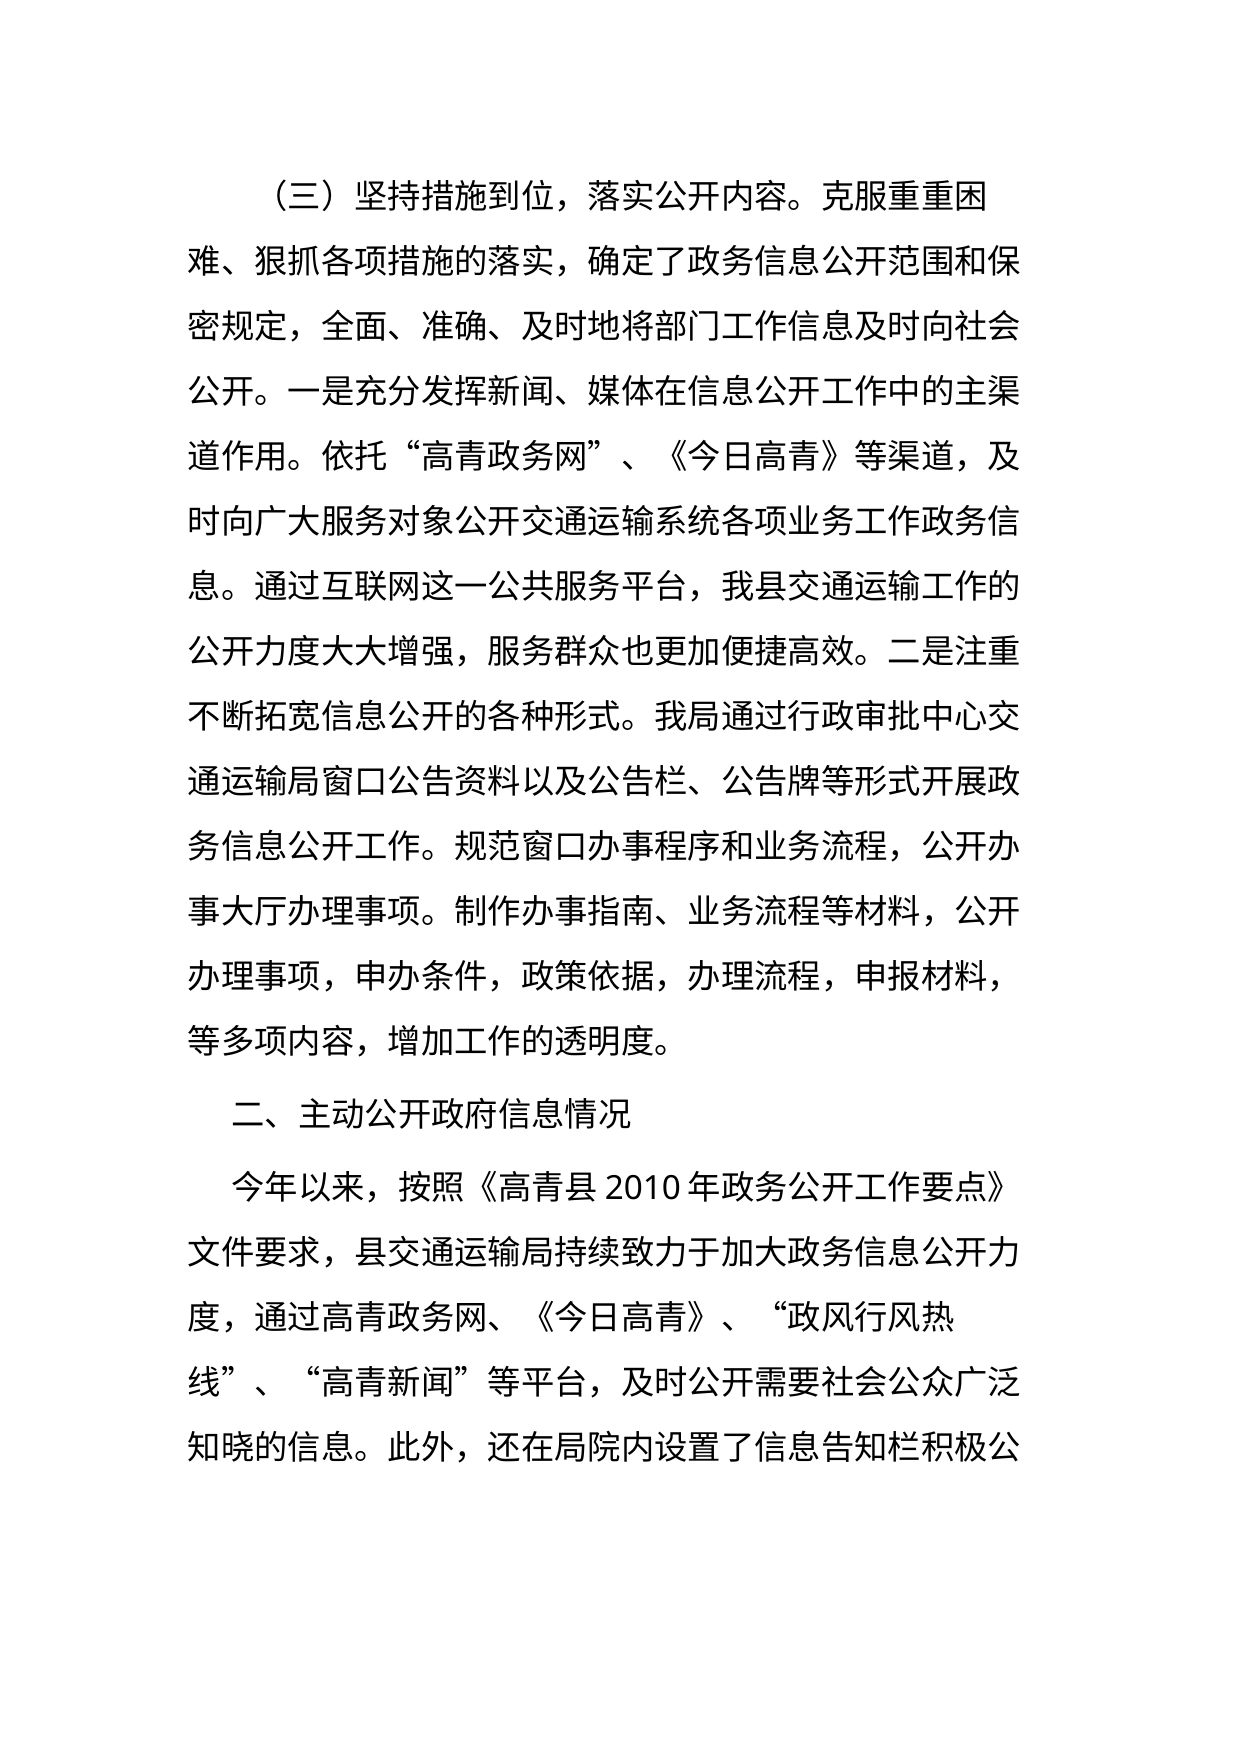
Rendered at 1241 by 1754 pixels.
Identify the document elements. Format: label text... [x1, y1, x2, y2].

text 二、主动公开政府信息情况 [187, 1080, 1053, 1145]
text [187, 1153, 1053, 1478]
text （三）坚持措施到位，落实公开内容。克服重重困难、狠抓各项措施的落实，确定了政务信息公开范围和保密规定，全面、准确、及时地将部门工作信息及时向社会公开。一是充分发挥新闻、媒体在信息公开工作中的主渠道作用。依托“高青政务网”、《今日高青》等渠道，及时向广大服务对象公开交通运输系统各项业务工作政务信息。通过互联网这一公共服务平台，我县交通运输工作的公开力度大大增强，服务群众也更加便捷高效。二是注重不断拓宽信息公开的各种形式。我局通过行政审批中心交通运输局窗口公告资料以及公告栏、公告牌等形式开展政务信息公开工作。规范窗口办事程序和业务流程，公开办事大厅办理事项。制作办事指南、业务流程等材料，公开办理事项，申办条件，政策依据，办理流程，申报材料，等多项内容，增加工作的透明度。 [187, 162, 1053, 1072]
